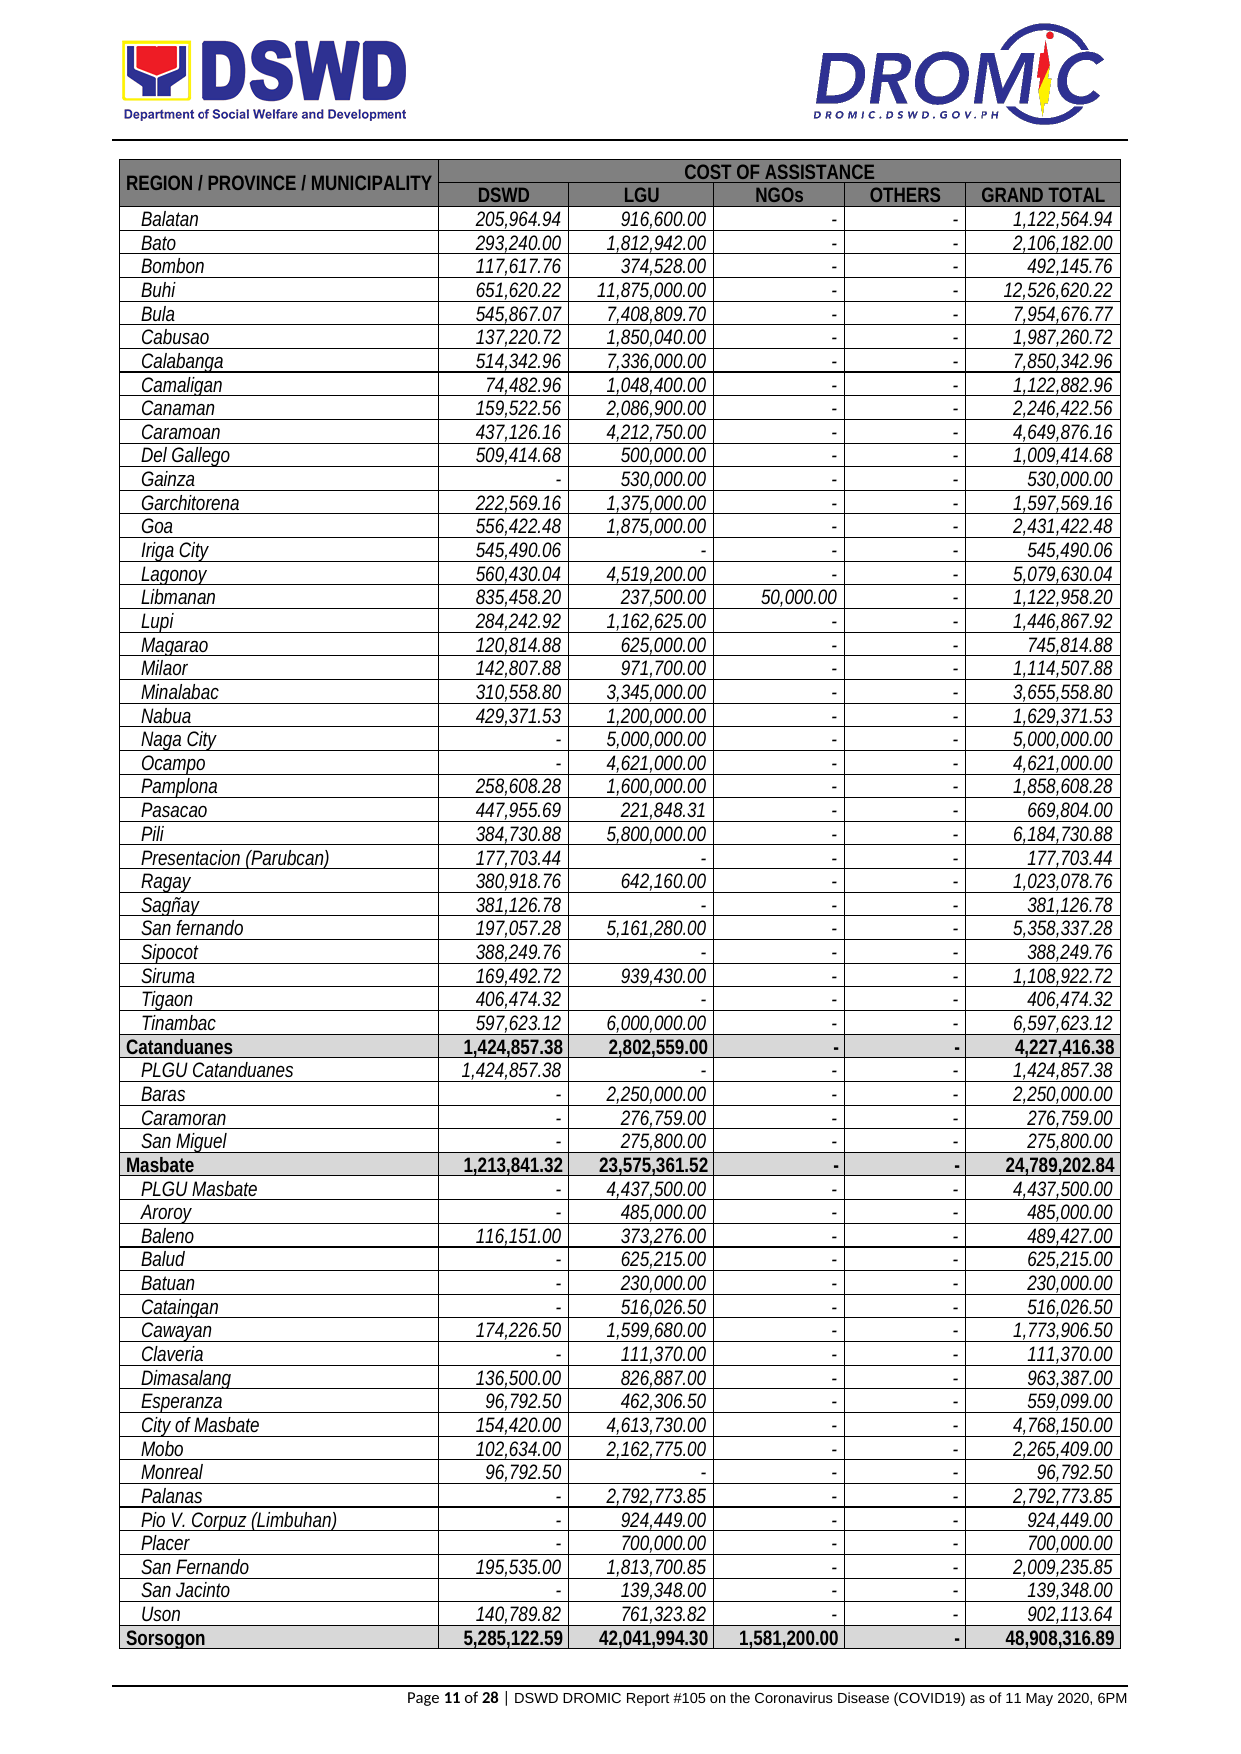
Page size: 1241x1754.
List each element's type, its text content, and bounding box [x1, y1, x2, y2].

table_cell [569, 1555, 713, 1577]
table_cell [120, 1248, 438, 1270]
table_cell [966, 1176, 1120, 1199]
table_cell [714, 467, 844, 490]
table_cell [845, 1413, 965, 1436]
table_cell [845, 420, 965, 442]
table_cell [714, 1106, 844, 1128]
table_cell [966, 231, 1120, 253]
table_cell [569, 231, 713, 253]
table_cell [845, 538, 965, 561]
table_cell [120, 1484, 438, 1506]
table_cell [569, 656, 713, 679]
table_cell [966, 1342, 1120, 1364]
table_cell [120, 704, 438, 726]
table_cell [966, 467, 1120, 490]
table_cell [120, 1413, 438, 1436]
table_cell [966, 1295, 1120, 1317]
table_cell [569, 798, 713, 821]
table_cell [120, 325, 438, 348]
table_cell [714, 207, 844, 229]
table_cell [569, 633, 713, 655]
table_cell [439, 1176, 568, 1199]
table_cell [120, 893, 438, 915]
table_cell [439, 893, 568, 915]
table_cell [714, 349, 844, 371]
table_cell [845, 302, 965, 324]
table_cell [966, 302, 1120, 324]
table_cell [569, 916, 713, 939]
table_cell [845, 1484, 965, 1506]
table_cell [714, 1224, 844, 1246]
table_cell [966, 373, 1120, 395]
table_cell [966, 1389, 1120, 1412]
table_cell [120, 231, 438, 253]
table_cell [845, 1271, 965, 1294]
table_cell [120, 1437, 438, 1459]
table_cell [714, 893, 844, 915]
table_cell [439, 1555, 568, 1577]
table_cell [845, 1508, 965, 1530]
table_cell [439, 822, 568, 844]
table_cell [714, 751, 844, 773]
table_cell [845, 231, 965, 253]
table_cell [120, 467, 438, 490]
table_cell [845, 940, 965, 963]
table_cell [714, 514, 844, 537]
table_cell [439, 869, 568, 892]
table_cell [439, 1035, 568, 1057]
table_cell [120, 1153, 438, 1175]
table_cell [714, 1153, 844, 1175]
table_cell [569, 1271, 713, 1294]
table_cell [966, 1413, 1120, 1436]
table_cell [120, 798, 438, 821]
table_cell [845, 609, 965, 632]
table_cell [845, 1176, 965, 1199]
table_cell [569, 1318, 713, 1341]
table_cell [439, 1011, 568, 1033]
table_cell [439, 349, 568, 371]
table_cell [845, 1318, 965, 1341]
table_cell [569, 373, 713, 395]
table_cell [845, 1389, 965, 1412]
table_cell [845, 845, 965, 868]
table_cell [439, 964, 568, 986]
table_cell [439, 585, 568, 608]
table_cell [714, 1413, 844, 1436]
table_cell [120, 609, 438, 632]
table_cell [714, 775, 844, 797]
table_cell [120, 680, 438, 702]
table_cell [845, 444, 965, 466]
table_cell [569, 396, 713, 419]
table_cell GRAND TOTAL [966, 183, 1120, 206]
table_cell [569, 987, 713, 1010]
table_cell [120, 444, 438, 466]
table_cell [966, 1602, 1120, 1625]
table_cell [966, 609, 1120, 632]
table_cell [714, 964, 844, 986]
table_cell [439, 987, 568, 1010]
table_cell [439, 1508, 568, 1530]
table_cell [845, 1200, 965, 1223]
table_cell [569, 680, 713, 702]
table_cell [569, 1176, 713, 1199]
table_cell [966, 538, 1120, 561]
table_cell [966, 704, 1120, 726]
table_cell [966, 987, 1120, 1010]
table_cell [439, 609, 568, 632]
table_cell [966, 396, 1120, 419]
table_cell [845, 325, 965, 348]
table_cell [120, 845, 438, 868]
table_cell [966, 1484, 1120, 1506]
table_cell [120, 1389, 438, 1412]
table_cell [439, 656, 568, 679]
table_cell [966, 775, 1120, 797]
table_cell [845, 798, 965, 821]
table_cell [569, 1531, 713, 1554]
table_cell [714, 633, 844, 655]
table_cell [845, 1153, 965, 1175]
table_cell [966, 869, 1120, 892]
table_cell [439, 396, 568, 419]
table_cell OTHERS [845, 183, 965, 206]
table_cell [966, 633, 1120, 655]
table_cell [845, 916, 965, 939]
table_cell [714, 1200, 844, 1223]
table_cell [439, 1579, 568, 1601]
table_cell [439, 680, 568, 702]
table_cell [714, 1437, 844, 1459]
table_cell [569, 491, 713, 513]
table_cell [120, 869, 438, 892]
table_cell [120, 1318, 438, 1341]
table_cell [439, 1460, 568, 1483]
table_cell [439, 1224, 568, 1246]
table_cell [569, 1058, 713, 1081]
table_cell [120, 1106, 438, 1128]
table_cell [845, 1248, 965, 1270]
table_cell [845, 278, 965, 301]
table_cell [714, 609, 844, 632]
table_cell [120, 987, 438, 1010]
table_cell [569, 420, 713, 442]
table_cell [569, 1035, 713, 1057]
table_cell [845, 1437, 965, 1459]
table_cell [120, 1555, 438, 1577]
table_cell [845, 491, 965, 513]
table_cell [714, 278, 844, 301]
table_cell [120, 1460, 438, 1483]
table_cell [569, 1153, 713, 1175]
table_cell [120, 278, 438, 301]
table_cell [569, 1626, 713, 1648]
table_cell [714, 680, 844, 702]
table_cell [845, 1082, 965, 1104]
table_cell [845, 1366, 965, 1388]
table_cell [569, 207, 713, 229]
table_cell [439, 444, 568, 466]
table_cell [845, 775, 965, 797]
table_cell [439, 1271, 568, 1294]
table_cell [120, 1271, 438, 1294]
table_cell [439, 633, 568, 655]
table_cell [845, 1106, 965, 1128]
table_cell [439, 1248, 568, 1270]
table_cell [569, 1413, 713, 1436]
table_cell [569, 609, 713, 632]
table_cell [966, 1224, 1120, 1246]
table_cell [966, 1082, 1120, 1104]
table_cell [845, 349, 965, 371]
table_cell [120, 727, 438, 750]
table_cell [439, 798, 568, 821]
picture [781, 23, 1133, 125]
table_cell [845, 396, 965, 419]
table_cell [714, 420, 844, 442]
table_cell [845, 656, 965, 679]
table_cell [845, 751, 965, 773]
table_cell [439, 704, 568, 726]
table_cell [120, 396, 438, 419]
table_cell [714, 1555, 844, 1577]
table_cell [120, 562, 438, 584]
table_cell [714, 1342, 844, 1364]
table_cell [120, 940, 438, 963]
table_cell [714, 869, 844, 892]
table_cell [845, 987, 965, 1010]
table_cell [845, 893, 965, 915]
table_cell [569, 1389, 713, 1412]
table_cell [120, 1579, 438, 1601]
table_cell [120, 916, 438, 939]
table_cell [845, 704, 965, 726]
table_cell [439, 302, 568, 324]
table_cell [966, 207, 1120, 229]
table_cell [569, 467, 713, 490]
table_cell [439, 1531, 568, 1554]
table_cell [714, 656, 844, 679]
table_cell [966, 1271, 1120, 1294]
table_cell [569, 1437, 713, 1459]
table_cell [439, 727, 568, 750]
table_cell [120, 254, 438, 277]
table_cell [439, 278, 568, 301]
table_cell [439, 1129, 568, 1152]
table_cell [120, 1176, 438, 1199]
table_cell LGU [569, 183, 713, 206]
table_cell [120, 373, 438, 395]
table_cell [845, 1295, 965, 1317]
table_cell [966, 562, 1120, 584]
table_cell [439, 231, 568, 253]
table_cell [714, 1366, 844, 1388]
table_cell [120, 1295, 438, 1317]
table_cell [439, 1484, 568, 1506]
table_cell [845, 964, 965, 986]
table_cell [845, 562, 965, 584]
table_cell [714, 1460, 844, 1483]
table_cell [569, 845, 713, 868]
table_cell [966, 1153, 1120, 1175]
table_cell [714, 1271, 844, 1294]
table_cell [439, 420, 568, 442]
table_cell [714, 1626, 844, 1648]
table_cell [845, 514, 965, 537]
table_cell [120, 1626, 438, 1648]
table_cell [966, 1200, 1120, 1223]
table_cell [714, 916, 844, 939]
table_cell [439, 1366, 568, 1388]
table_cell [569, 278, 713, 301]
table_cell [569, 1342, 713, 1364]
table_header COST OF ASSISTANCE [439, 160, 1120, 182]
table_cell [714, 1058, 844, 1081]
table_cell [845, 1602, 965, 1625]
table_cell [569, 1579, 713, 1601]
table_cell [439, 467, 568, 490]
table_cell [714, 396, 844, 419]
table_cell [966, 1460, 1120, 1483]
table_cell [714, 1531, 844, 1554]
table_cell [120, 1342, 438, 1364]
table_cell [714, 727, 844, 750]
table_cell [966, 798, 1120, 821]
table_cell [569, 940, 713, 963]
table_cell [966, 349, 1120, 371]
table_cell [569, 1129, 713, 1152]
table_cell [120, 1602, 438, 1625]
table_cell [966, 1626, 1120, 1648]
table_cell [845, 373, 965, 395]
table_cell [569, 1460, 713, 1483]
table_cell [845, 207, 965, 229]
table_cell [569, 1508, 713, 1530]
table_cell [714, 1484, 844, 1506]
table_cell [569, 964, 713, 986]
table_header REGION / PROVINCE / MUNICIPALITY [120, 160, 438, 206]
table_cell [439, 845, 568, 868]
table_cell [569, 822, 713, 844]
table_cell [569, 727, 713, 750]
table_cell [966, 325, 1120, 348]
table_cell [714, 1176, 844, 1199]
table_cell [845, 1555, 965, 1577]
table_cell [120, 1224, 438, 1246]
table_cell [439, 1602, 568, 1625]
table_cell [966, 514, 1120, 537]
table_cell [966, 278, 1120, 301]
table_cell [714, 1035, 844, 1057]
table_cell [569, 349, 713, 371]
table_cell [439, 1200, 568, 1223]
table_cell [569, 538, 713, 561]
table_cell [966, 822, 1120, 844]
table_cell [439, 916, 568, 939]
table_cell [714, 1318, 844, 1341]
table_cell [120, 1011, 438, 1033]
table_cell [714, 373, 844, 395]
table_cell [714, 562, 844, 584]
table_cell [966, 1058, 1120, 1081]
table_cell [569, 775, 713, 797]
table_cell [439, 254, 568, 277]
table_cell NGOs [714, 183, 844, 206]
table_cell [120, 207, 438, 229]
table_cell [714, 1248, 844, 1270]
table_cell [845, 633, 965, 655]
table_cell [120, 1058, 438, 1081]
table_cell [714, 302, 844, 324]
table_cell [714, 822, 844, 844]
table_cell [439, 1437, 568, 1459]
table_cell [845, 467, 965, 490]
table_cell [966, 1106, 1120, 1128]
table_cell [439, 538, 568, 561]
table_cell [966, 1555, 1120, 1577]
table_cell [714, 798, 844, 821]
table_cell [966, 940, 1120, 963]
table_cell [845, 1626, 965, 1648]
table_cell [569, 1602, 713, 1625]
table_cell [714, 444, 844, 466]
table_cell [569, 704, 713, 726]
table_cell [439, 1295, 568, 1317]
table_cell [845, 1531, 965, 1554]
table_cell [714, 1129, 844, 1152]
table_cell DSWD [439, 183, 568, 206]
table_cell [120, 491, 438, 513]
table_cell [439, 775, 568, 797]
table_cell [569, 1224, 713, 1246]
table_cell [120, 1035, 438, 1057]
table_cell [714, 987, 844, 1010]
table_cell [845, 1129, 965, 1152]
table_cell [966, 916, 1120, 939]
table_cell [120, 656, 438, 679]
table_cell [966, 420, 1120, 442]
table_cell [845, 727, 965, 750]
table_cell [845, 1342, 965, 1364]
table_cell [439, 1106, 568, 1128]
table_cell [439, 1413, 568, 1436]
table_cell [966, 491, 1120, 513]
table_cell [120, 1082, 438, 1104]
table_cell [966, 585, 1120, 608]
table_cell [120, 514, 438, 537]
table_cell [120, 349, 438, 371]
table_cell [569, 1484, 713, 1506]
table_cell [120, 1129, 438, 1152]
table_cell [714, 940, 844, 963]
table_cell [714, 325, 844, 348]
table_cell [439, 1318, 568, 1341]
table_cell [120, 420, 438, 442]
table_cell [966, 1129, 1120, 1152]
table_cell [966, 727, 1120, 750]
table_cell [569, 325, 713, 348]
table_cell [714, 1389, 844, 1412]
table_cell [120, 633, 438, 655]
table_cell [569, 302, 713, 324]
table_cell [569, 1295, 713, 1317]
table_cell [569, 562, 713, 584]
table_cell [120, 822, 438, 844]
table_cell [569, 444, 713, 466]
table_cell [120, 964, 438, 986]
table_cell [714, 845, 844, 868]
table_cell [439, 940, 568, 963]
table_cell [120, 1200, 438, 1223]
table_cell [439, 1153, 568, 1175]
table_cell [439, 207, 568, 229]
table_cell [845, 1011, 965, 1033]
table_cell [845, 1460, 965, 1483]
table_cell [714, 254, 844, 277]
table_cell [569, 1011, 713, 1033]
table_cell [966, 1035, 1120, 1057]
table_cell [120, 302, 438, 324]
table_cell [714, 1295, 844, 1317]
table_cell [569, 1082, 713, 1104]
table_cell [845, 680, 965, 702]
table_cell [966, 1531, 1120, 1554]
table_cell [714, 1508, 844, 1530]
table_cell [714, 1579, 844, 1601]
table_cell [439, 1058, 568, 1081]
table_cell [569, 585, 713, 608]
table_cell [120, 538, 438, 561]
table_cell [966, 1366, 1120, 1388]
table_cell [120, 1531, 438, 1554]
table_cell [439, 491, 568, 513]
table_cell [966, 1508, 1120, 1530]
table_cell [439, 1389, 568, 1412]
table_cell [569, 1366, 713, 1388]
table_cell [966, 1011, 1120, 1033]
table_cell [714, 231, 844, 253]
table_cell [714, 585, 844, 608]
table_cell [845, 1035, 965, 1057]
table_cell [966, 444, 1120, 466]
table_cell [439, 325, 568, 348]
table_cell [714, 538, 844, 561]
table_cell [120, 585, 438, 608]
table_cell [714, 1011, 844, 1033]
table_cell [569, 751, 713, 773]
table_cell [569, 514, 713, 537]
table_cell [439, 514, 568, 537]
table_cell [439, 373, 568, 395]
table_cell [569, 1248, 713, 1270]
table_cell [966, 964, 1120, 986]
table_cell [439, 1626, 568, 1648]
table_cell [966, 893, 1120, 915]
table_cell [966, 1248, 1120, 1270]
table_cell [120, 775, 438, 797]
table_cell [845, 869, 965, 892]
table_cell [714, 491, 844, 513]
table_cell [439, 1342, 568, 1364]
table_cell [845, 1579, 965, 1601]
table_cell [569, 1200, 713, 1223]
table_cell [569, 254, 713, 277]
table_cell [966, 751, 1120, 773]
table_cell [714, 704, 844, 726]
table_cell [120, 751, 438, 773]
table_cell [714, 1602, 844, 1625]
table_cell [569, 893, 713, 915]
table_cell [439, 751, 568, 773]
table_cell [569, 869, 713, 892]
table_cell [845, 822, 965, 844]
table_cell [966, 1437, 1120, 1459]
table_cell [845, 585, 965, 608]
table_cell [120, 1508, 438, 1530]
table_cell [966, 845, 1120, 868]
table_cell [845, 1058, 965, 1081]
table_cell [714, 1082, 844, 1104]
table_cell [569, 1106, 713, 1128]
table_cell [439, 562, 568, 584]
picture [112, 37, 417, 125]
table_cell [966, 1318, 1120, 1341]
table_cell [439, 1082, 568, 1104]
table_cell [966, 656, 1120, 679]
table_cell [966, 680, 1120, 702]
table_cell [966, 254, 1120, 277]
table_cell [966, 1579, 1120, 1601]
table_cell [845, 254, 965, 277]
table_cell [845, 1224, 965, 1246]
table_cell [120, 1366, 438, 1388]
